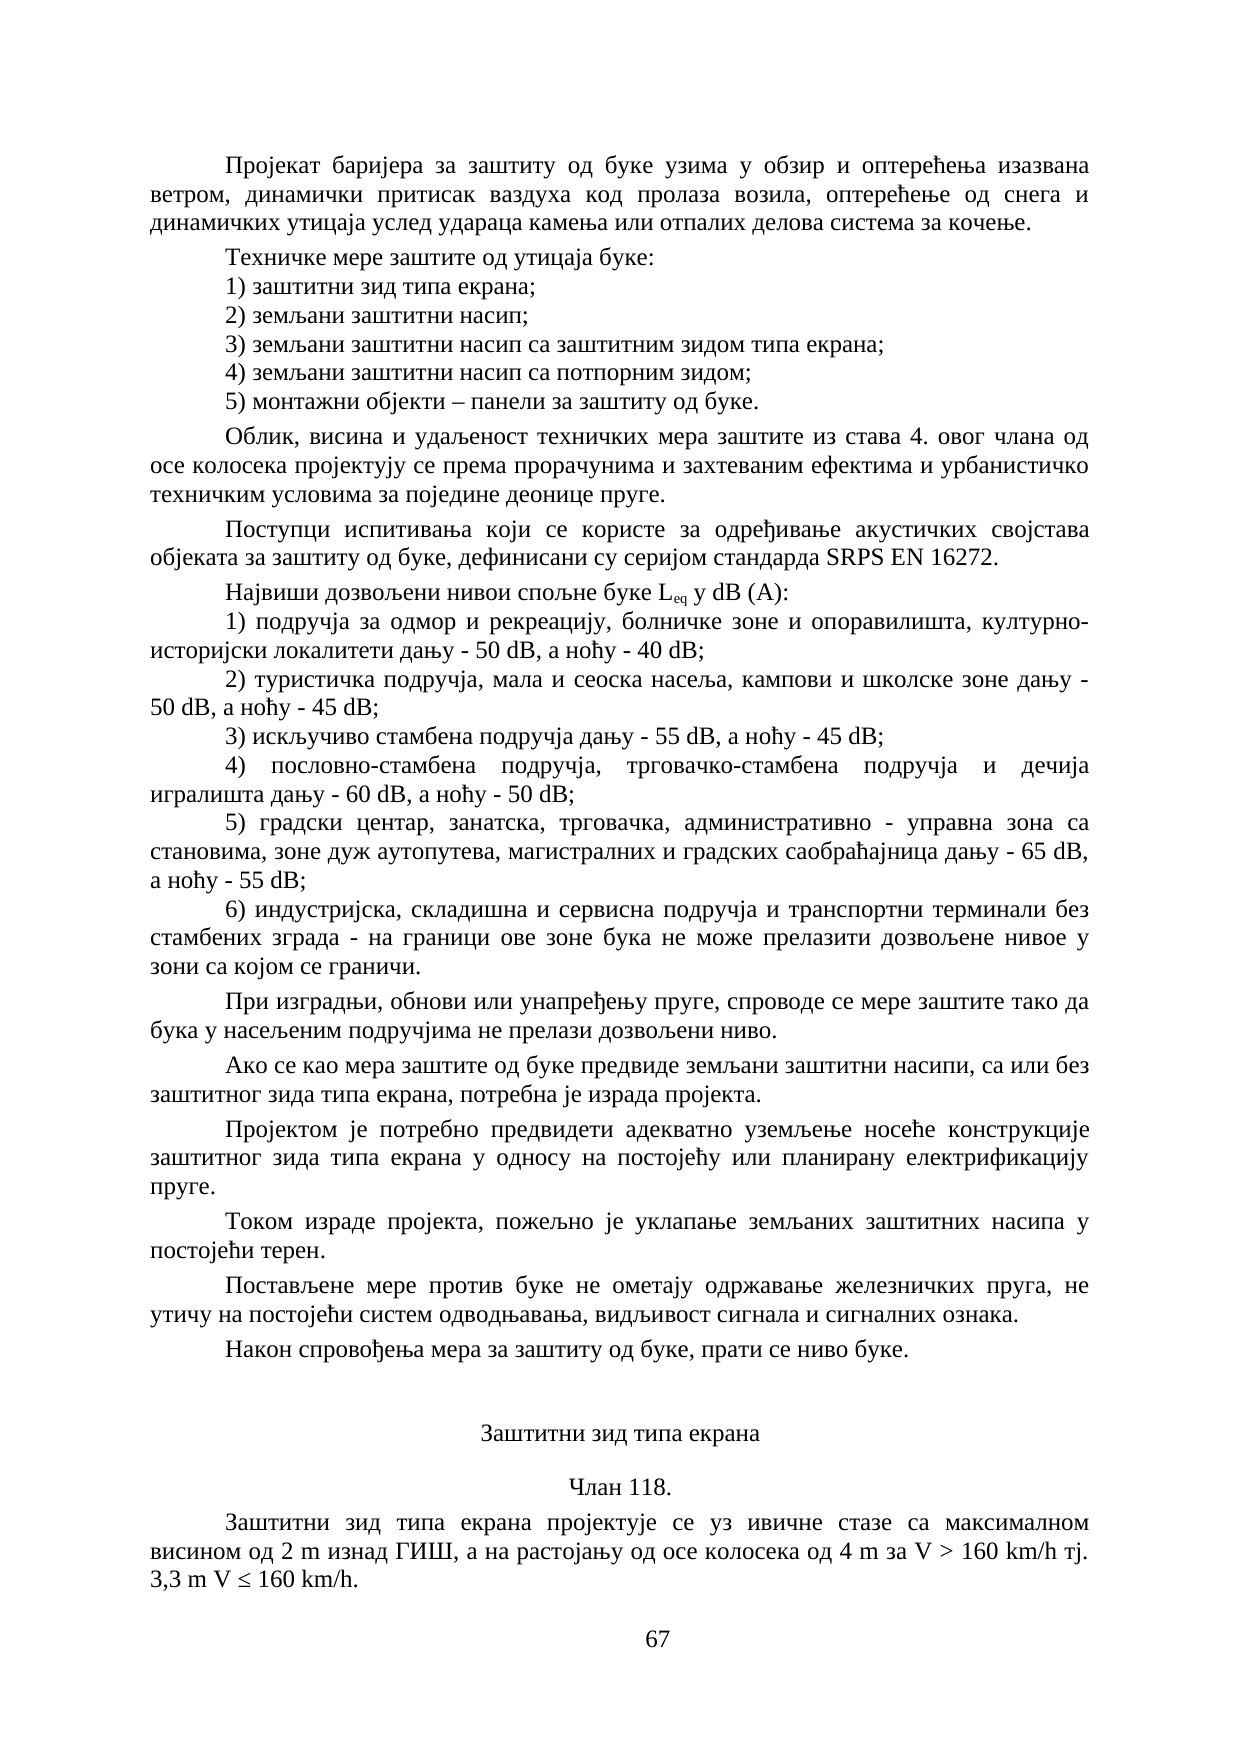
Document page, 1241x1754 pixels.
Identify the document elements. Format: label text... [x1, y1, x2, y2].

text Пројектом је потребно предвидети адекватно уземљење носеће конструкције заштитног зида типа екрана у односу на постојећу или планирану електрификацију пруге. [150, 1114, 1090, 1200]
text Техничке мере заштите од утицаја буке: [150, 242, 1090, 271]
text Поступци испитивања који се користе за одређивање акустичких својстава објеката за заштиту од буке, дефинисани су серијом стандарда SRPS EN 16272. [150, 514, 1090, 571]
text Након спровођења мера за заштиту од буке, прати се ниво буке. [150, 1334, 1090, 1362]
text Заштитни зид типа екрана пројектује се уз ивичне стазе са максималном висином од 2 m изнад ГИШ, а на растојању од осе колосека од 4 m за V ˃ 160 km/h тј. 3,3 m V ≤ 160 km/h. [150, 1507, 1090, 1593]
text Ако се као мера заштите од буке предвиде земљани заштитни насипи, са или без заштитног зида типа екрана, потребна је израда пројекта. [150, 1050, 1090, 1107]
text 1) подручја за одмор и рекреацију, болничке зоне и опоравилишта, културно-историјски локалитети дању - 50 dB, а ноћу - 40 dB; [150, 606, 1090, 664]
text 1) заштитни зид типа екрана; [150, 271, 1090, 300]
text 3) земљани заштитни насип са заштитним зидом типа екрана; [150, 329, 1090, 357]
text 2) земљани заштитни насип; [150, 300, 1090, 329]
text Пројекат баријера за заштиту од буке узима у обзир и оптерећења изазвана ветром, динамички притисак ваздуха код пролаза возила, оптерећење од снега и динамичких утицаја услед удараца камења или отпалих делова система за кочење. [150, 150, 1090, 236]
text Највиши дозвољени нивои спољне буке Leq у dB (А): [150, 577, 1090, 606]
text Постављене мере против буке не ометају одржавање железничких пруга, не утичу на постојећи систем одводњавања, видљивост сигнала и сигналних ознака. [150, 1270, 1090, 1327]
text Облик, висина и удаљеност техничких мера заштите из става 4. овог члана од осе колосека пројектују се према прорачунима и захтеваним ефектима и урбанистичко техничким условима за поједине деонице пруге. [150, 421, 1090, 507]
text 2) туристичка подручја, мала и сеоска насеља, кампови и школске зоне дању - 50 dB, а ноћу - 45 dB; [150, 664, 1090, 721]
text Члан 118. [150, 1472, 1090, 1501]
text 6) индустријска, складишна и сервисна подручја и транспортни терминали без стамбених зграда - на граници ове зоне бука не може прелазити дозвољене нивое у зони са којом се граничи. [150, 894, 1090, 980]
text 5) монтажни објекти – панели за заштиту од буке. [150, 386, 1090, 415]
text 5) градски центар, занатска, трговачка, административно - управна зона са становима, зоне дуж аутопутева, магистралних и градских саобраћајница дању - 65 dB, а ноћу - 55 dB; [150, 807, 1090, 894]
text Током израде пројекта, пожељно је уклапање земљаних заштитних насипа у постојећи терен. [150, 1206, 1090, 1264]
text 4) пословно-стамбена подручја, трговачко-стамбена подручја и дечија игралишта дању - 60 dB, а ноћу - 50 dB; [150, 750, 1090, 807]
text При изградњи, обнови или унапређењу пруге, спроводе се мере заштите тако да бука у насељеним подручјима не прелази дозвољени ниво. [150, 986, 1090, 1044]
text 4) земљани заштитни насип са потпорним зидом; [150, 357, 1090, 386]
text Заштитни зид типа екрана [150, 1418, 1090, 1447]
text 3) искључиво стамбена подручја дању - 55 dB, а ноћу - 45 dB; [150, 721, 1090, 750]
